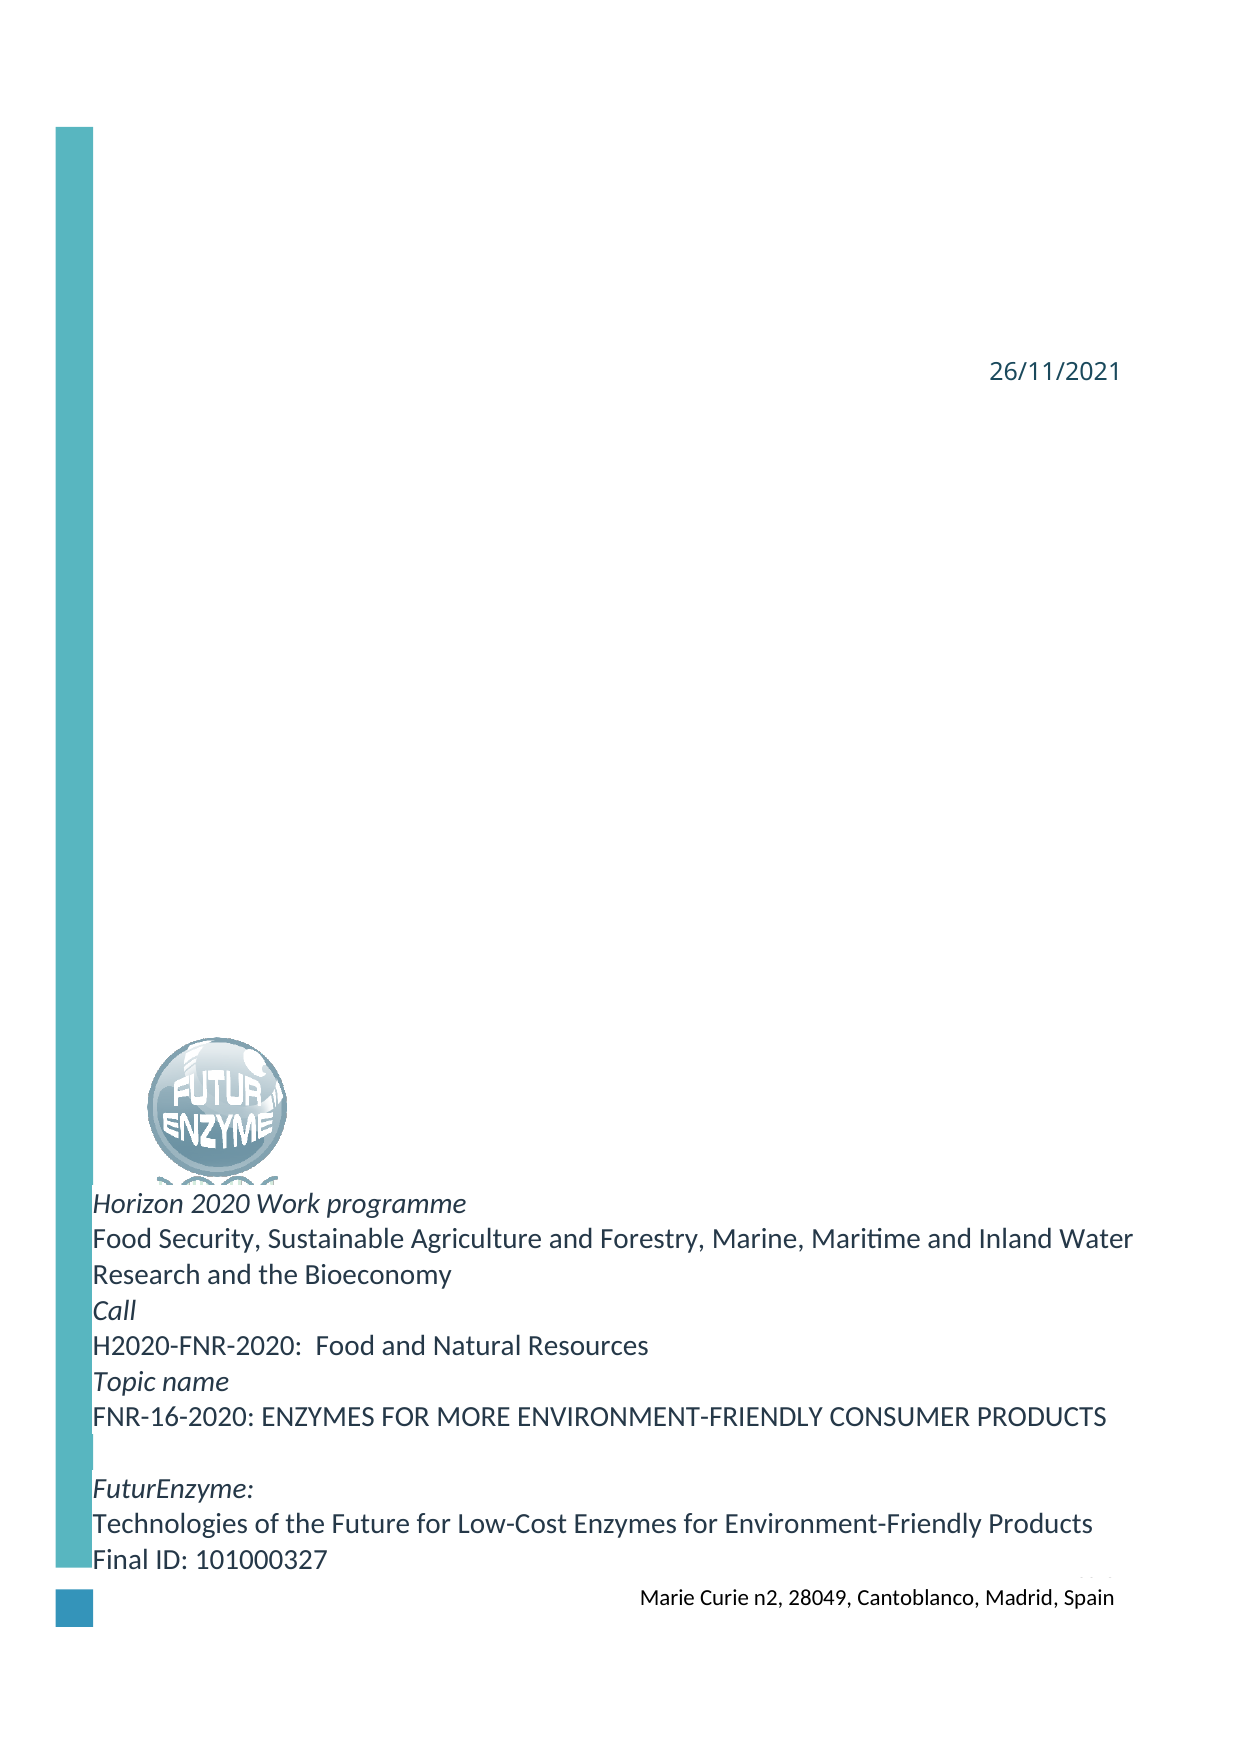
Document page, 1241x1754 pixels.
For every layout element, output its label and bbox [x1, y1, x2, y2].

picture [134, 1008, 299, 1185]
